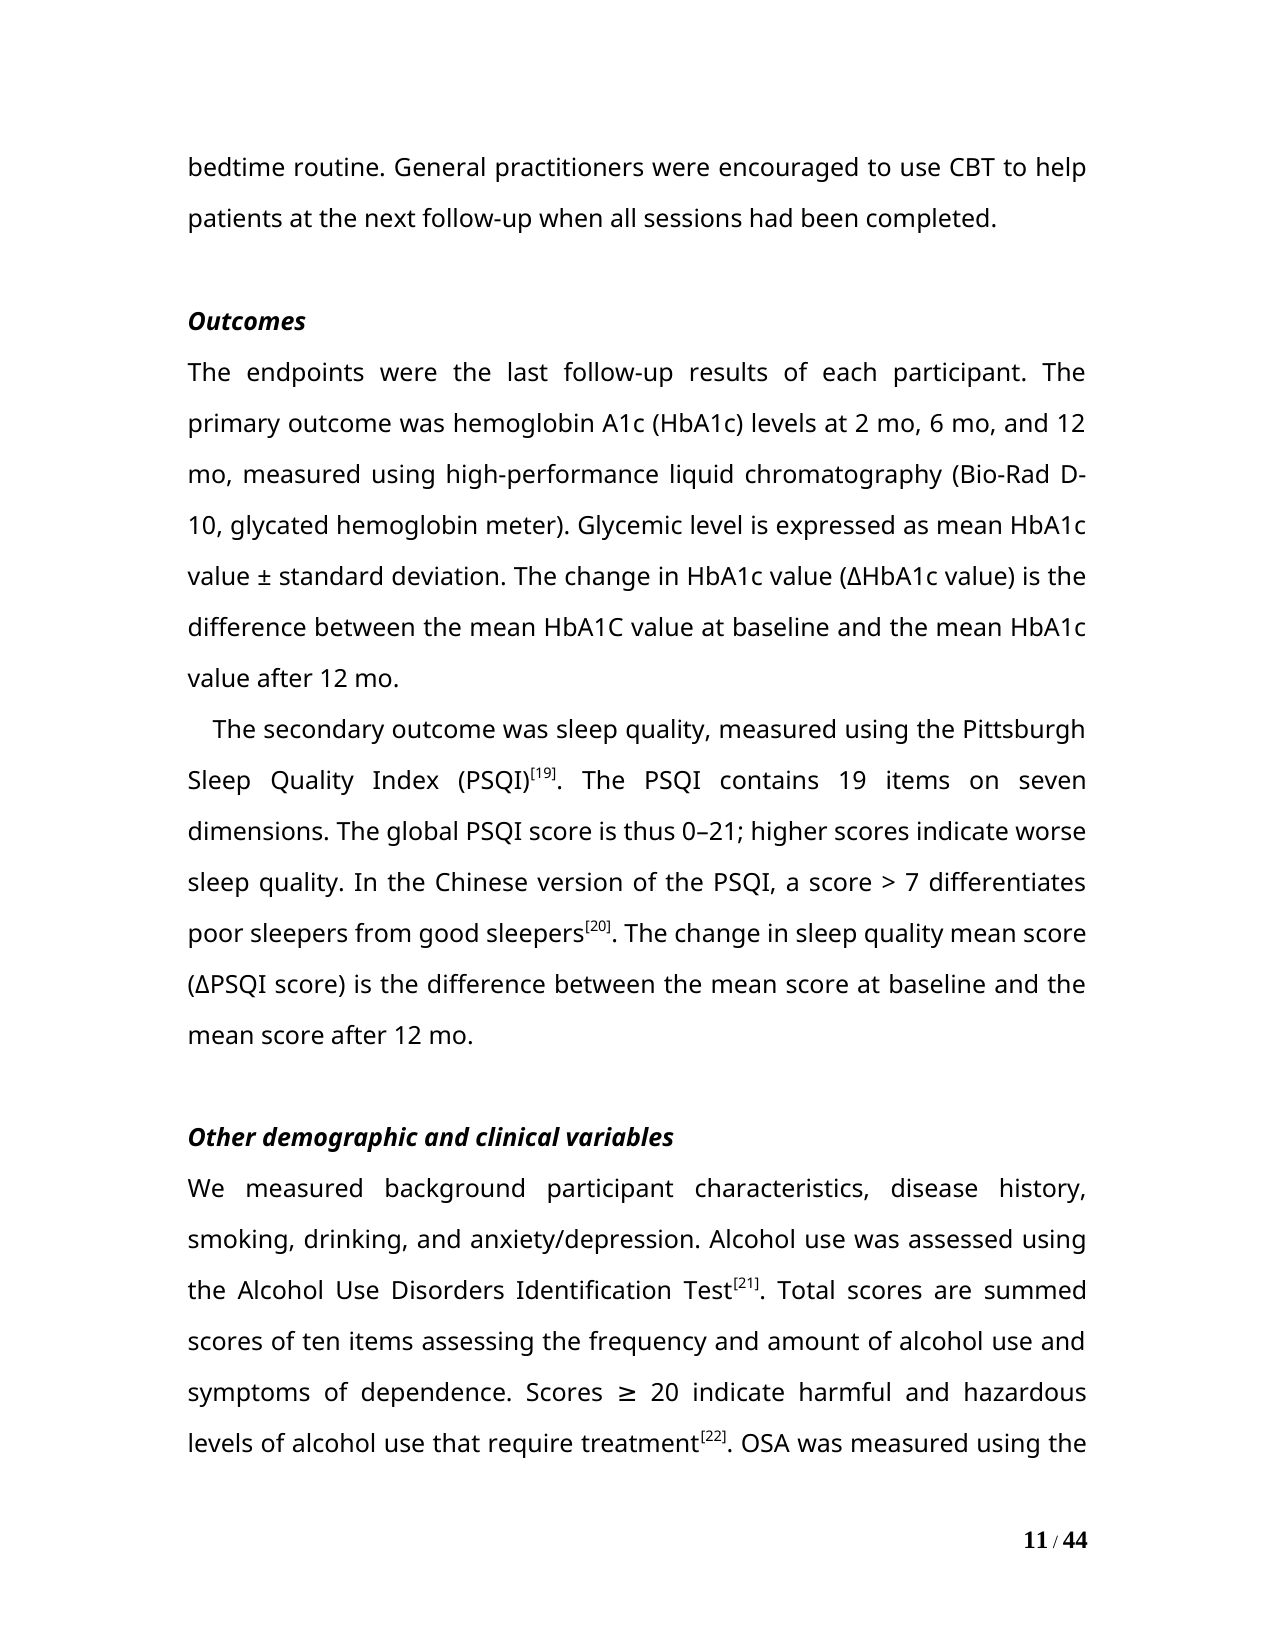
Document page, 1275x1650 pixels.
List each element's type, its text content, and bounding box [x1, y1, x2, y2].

text Outcomes [187, 303, 1087, 337]
text Other demographic and clinical variables [187, 1120, 1087, 1154]
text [187, 1171, 1087, 1460]
text The endpoints were the last follow-up results of each participant. The primary outcome was hemoglobin A1c (HbA1c) levels at 2 mo, 6 mo, and 12 mo, measured using high-performance liquid chromatography (Bio-Rad D-10, glycated hemoglobin meter). Glycemic level is expressed as mean HbA1c value ± standard deviation. The change in HbA1c value (ΔHbA1c value) is the difference between the mean HbA1C value at baseline and the mean HbA1c value after 12 mo. [187, 354, 1087, 694]
text The secondary outcome was sleep quality, measured using the Pittsburgh Sleep Quality Index (PSQI)[19]. The PSQI contains 19 items on seven dimensions. The global PSQI score is thus 0–21; higher scores indicate worse sleep quality. In the Chinese version of the PSQI, a score > 7 differentiates poor sleepers from good sleepers[20]. The change in sleep quality mean score (ΔPSQI score) is the difference between the mean score at baseline and the mean score after 12 mo. [187, 711, 1087, 1052]
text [187, 150, 1087, 235]
